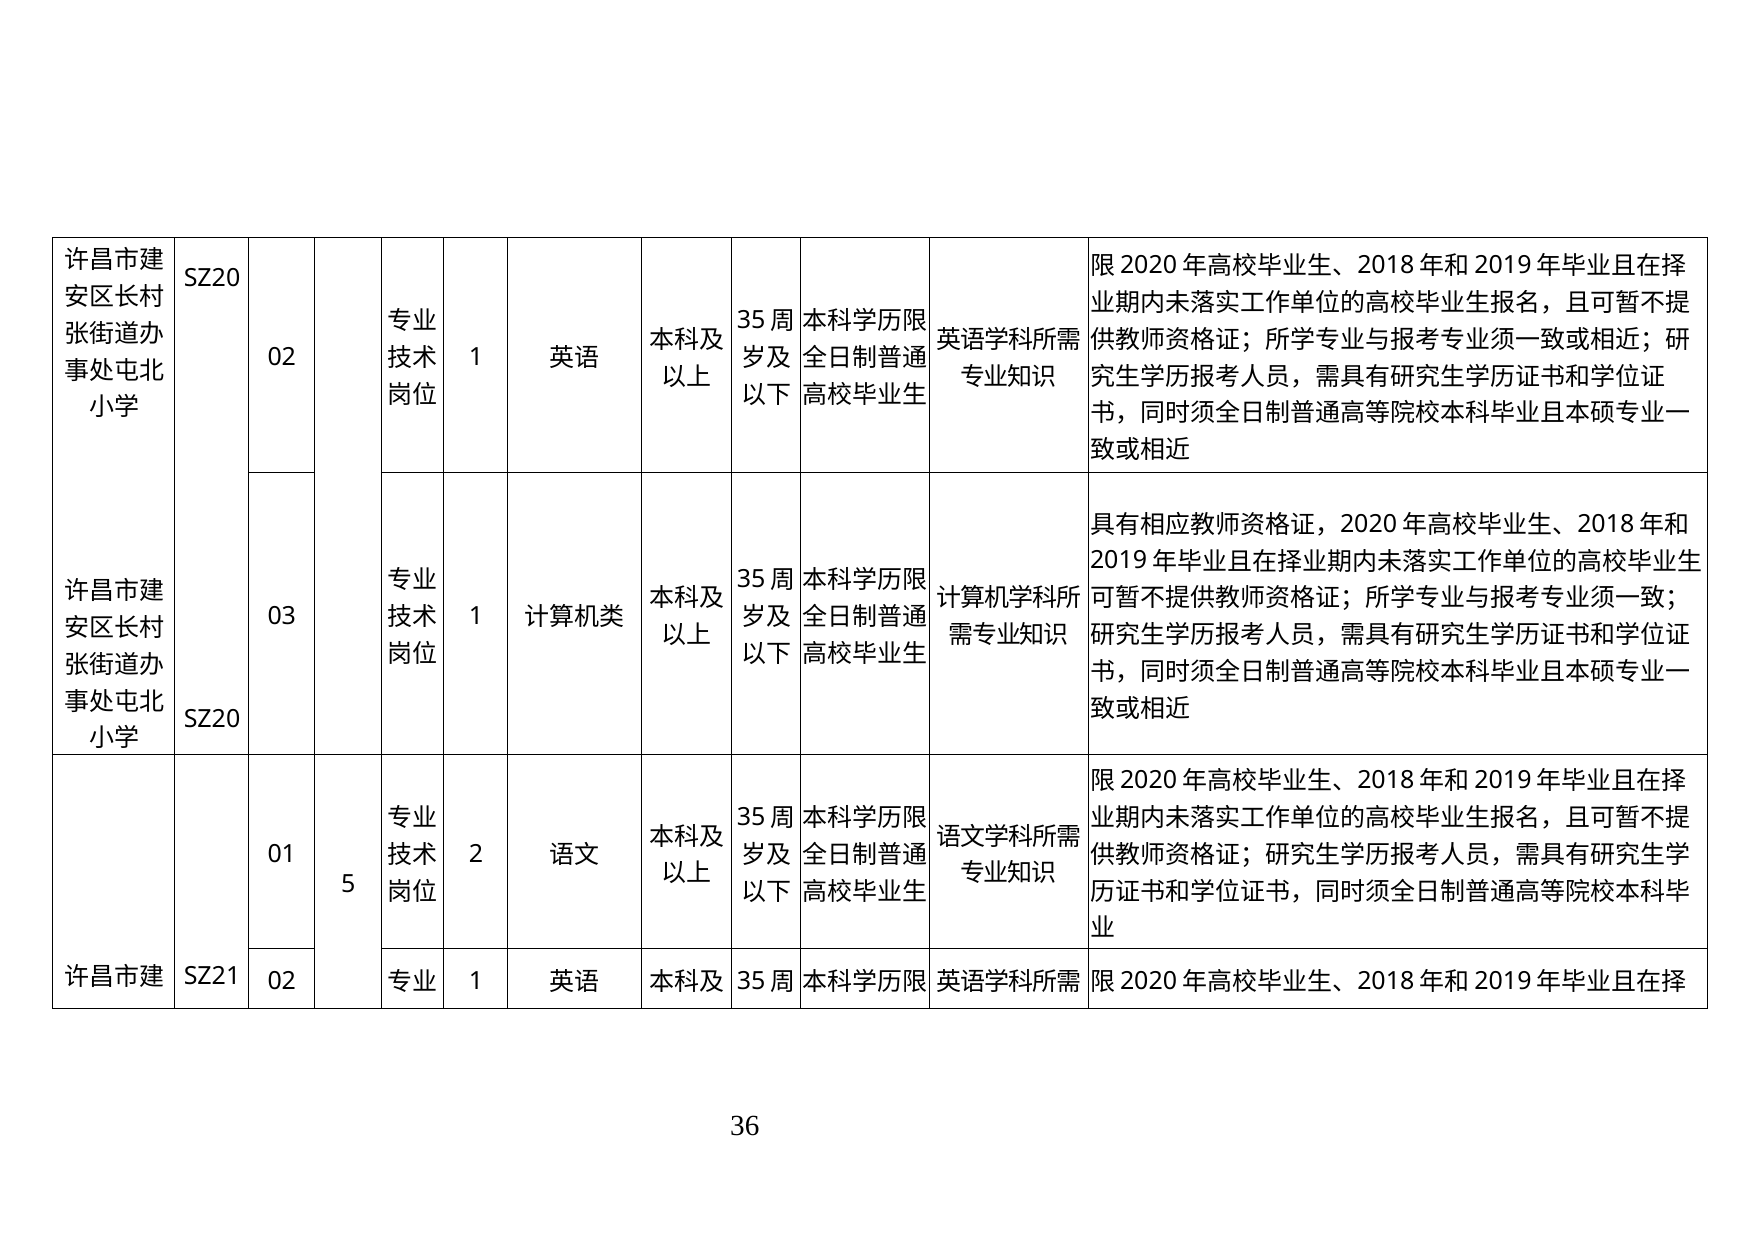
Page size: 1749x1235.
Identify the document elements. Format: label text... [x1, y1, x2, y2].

table_cell 专业技术岗位 [382, 755, 443, 948]
table_cell 语文 [508, 755, 641, 948]
table_cell 计算机学科所需专业知识 [930, 473, 1088, 754]
table_cell 1 [444, 949, 507, 1008]
table_cell 1 [444, 238, 507, 472]
table_cell 专业技术岗位 [382, 949, 443, 1008]
table_cell 计算机类 [508, 473, 641, 754]
table_cell 语文学科所需专业知识 [930, 755, 1088, 948]
table_cell 限2020年高校毕业生、2018年和2019年毕业且在择业期内未落实工作单位的高校毕业生报名，且可暂不提供教师资格证；所学专业与报考专业须一致或相近；研究生学历报考人员，需具有研究生学历证书和学位证书，同时须全日制普通高等院校本科毕业且本硕专业一致或相近 [1089, 238, 1707, 472]
table_cell 本科及以上 [642, 238, 731, 472]
table_cell 本科学历限全日制普通高校毕业生 [801, 949, 929, 1008]
table_cell 英语 [508, 949, 641, 1008]
table_cell 限2020年高校毕业生、2018年和2019年毕业且在择业期内未落实工作单位的高校毕业生报名，且可暂不提供教师资格证；研究生学历报考人员，需具有研究生学历证书和学位证书，同时须全日制普通高等院校本科毕业 [1089, 755, 1707, 948]
table_cell 许昌市建安区长村张街道办事处长村刘小学 许昌市建安区长村张街道办事处长村刘小学 [53, 755, 174, 1008]
table_cell 35周岁及以下 [732, 755, 800, 948]
table_cell 4 [315, 238, 381, 754]
table_cell 本科及以上 [642, 949, 731, 1008]
table_cell 英语 [508, 238, 641, 472]
table_cell 本科及以上 [642, 755, 731, 948]
table_cell 5 [315, 755, 381, 1008]
table_cell 35周岁及以下 [732, 949, 800, 1008]
table_cell 01 [249, 755, 314, 948]
table_cell 03 [249, 473, 314, 754]
table_cell SZ20 SZ20 [175, 238, 248, 754]
table_cell 英语学科所需专业知识 [930, 238, 1088, 472]
table_cell 本科及以上 [642, 473, 731, 754]
table_cell 1 [444, 473, 507, 754]
table_cell 02 [249, 949, 314, 1008]
table_cell 02 [249, 238, 314, 472]
table_cell SZ21 SZ21 [175, 755, 248, 1008]
table_cell 专业技术岗位 [382, 473, 443, 754]
table_cell 本科学历限全日制普通高校毕业生 [801, 755, 929, 948]
table_cell 2 [444, 755, 507, 948]
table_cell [1089, 949, 1707, 1008]
table_cell 本科学历限全日制普通高校毕业生 [801, 473, 929, 754]
table_cell 35周岁及以下 [732, 473, 800, 754]
table_cell 具有相应教师资格证，2020年高校毕业生、2018年和2019年毕业且在择业期内未落实工作单位的高校毕业生可暂不提供教师资格证；所学专业与报考专业须一致；研究生学历报考人员，需具有研究生学历证书和学位证书，同时须全日制普通高等院校本科毕业且本硕专业一致或相近 [1089, 473, 1707, 754]
table_cell 专业技术岗位 [382, 238, 443, 472]
table_cell 许昌市建安区长村张街道办事处屯北小学 许昌市建安区长村张街道办事处屯北小学 [53, 238, 174, 754]
table_cell 本科学历限全日制普通高校毕业生 [801, 238, 929, 472]
table_cell 35周岁及以下 [732, 238, 800, 472]
table_cell 英语学科所需专业知识 [930, 949, 1088, 1008]
